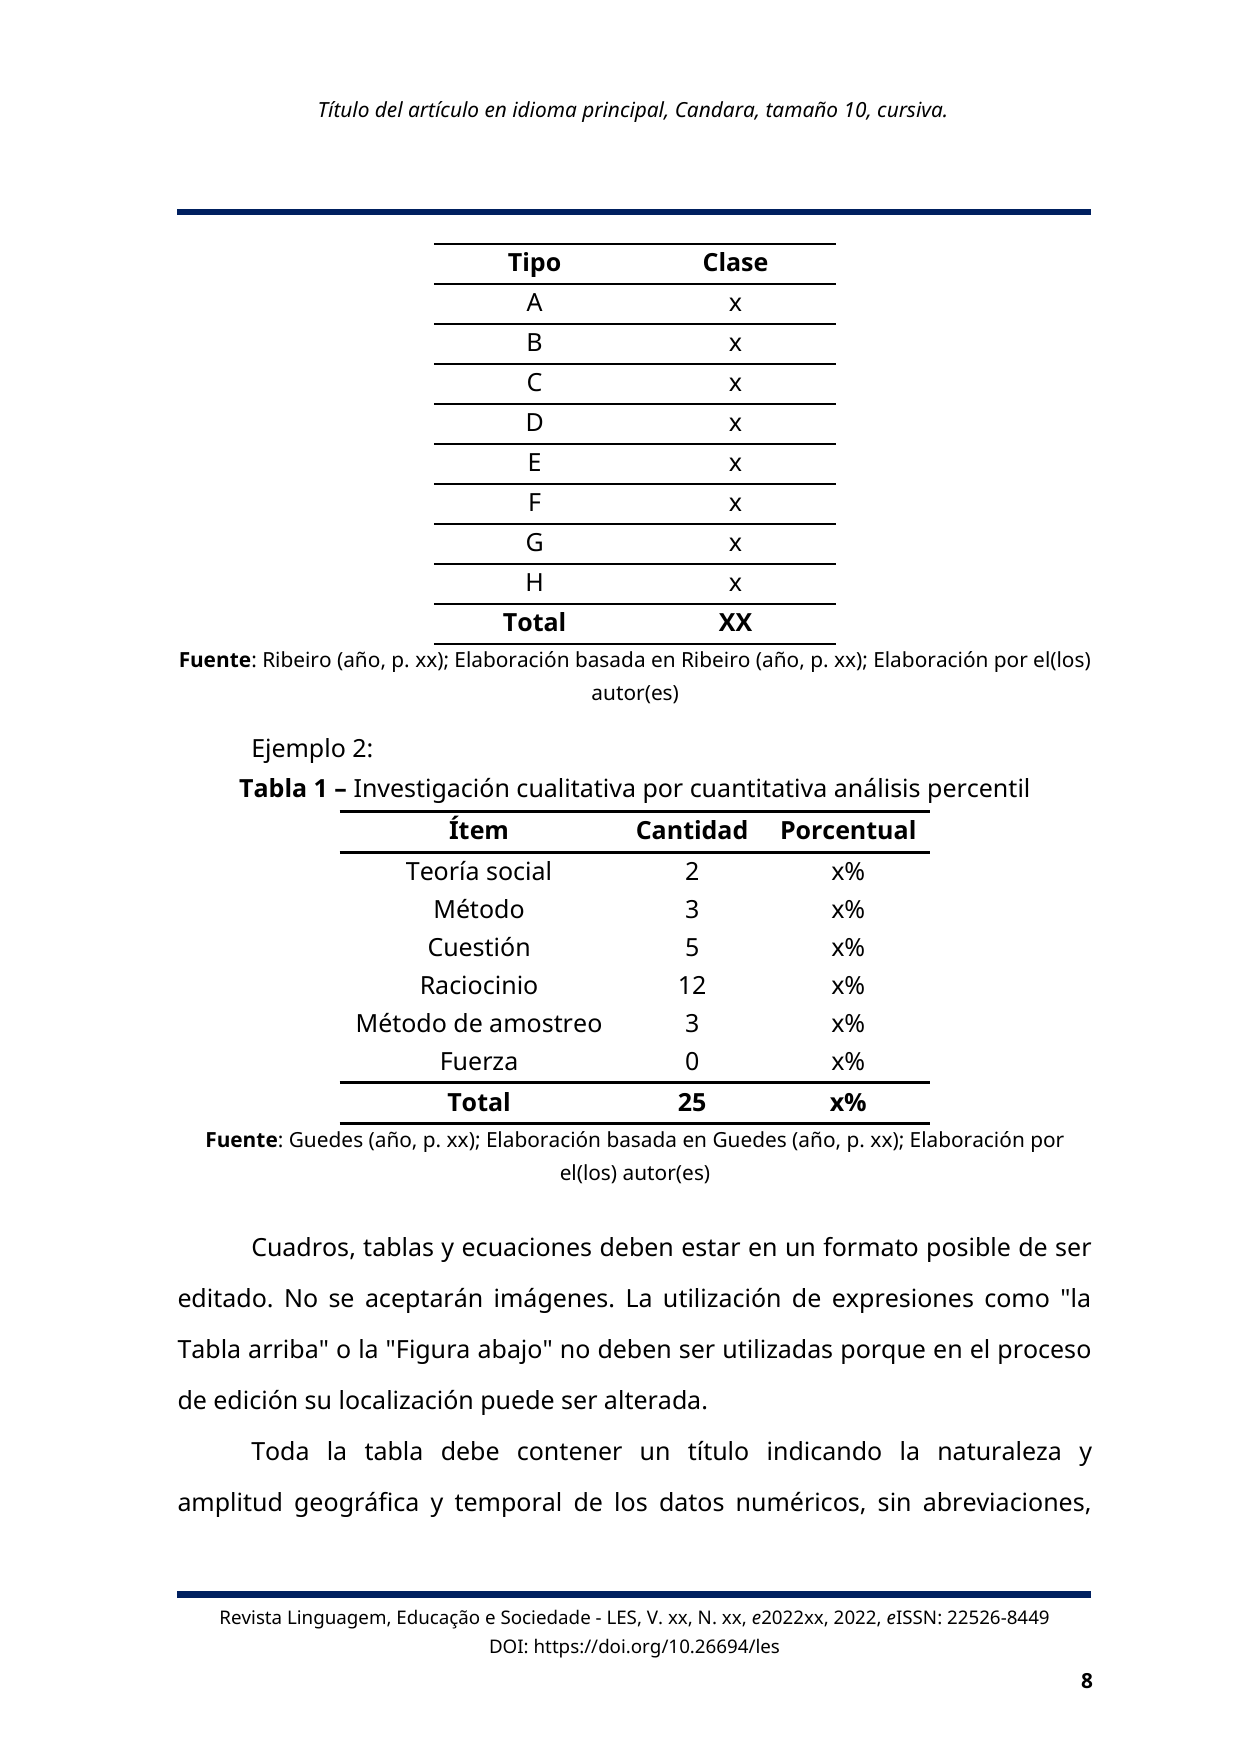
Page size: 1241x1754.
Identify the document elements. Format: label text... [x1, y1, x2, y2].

table_cell x% [766, 1043, 930, 1081]
table_cell B [434, 325, 635, 363]
table_cell x [635, 365, 836, 403]
table_cell Total [340, 1084, 618, 1122]
table_cell x [635, 445, 836, 483]
table_cell 12 [618, 968, 766, 1005]
table_cell x [635, 485, 836, 523]
table_cell 0 [618, 1043, 766, 1081]
table_cell x% [766, 854, 930, 892]
table_cell x [635, 325, 836, 363]
table_cell x% [766, 1005, 930, 1043]
table_cell x [635, 565, 836, 603]
table_cell 2 [618, 854, 766, 892]
table_cell Método de amostreo [340, 1005, 618, 1043]
table_cell Fuerza [340, 1043, 618, 1081]
table_cell 3 [618, 1005, 766, 1043]
text Fuente: Ribeiro (año, p. xx); Elaboración basada en Ribeiro (año, p. xx); Elaboración por el(los) autor(es) [177, 645, 1092, 706]
table_cell E [434, 445, 635, 483]
table_cell C [434, 365, 635, 403]
table_cell XX [635, 605, 836, 643]
table_cell x% [766, 968, 930, 1005]
table_cell Total [434, 605, 635, 643]
table_cell Método [340, 892, 618, 929]
text Fuente: Guedes (año, p. xx); Elaboración basada en Guedes (año, p. xx); Elaboración por el(los) autor(es) [177, 1125, 1092, 1186]
table_header Clase [635, 245, 836, 283]
table_cell F [434, 485, 635, 523]
table_cell 25 [618, 1084, 766, 1122]
table_header Porcentual [766, 813, 930, 851]
table_cell x [635, 525, 836, 563]
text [177, 1434, 1092, 1519]
table_cell x [635, 405, 836, 443]
table_cell x% [766, 930, 930, 967]
text Cuadros, tablas y ecuaciones deben estar en un formato posible de ser editado. No se aceptarán imágenes. La utilización de expresiones como "la Tabla arriba" o la "Figura abajo" no deben ser utilizadas porque en el proceso de edición su localización puede ser alterada. [177, 1230, 1092, 1417]
table_cell x [635, 285, 836, 323]
table_cell x% [766, 892, 930, 929]
table_cell Raciocinio [340, 968, 618, 1005]
table_cell H [434, 565, 635, 603]
table_cell 3 [618, 892, 766, 929]
table_header Ítem [340, 813, 618, 851]
table_cell A [434, 285, 635, 323]
table_header Tipo [434, 245, 635, 283]
text Ejemplo 2: [177, 731, 1092, 765]
table_cell G [434, 525, 635, 563]
table_header Cantidad [618, 813, 766, 851]
table_cell x% [766, 1084, 930, 1122]
table_cell D [434, 405, 635, 443]
table_cell 5 [618, 930, 766, 967]
table_cell Teoría social [340, 854, 618, 892]
table_cell Cuestión [340, 930, 618, 967]
text Tabla 1 – Investigación cualitativa por cuantitativa análisis percentil [177, 770, 1092, 804]
